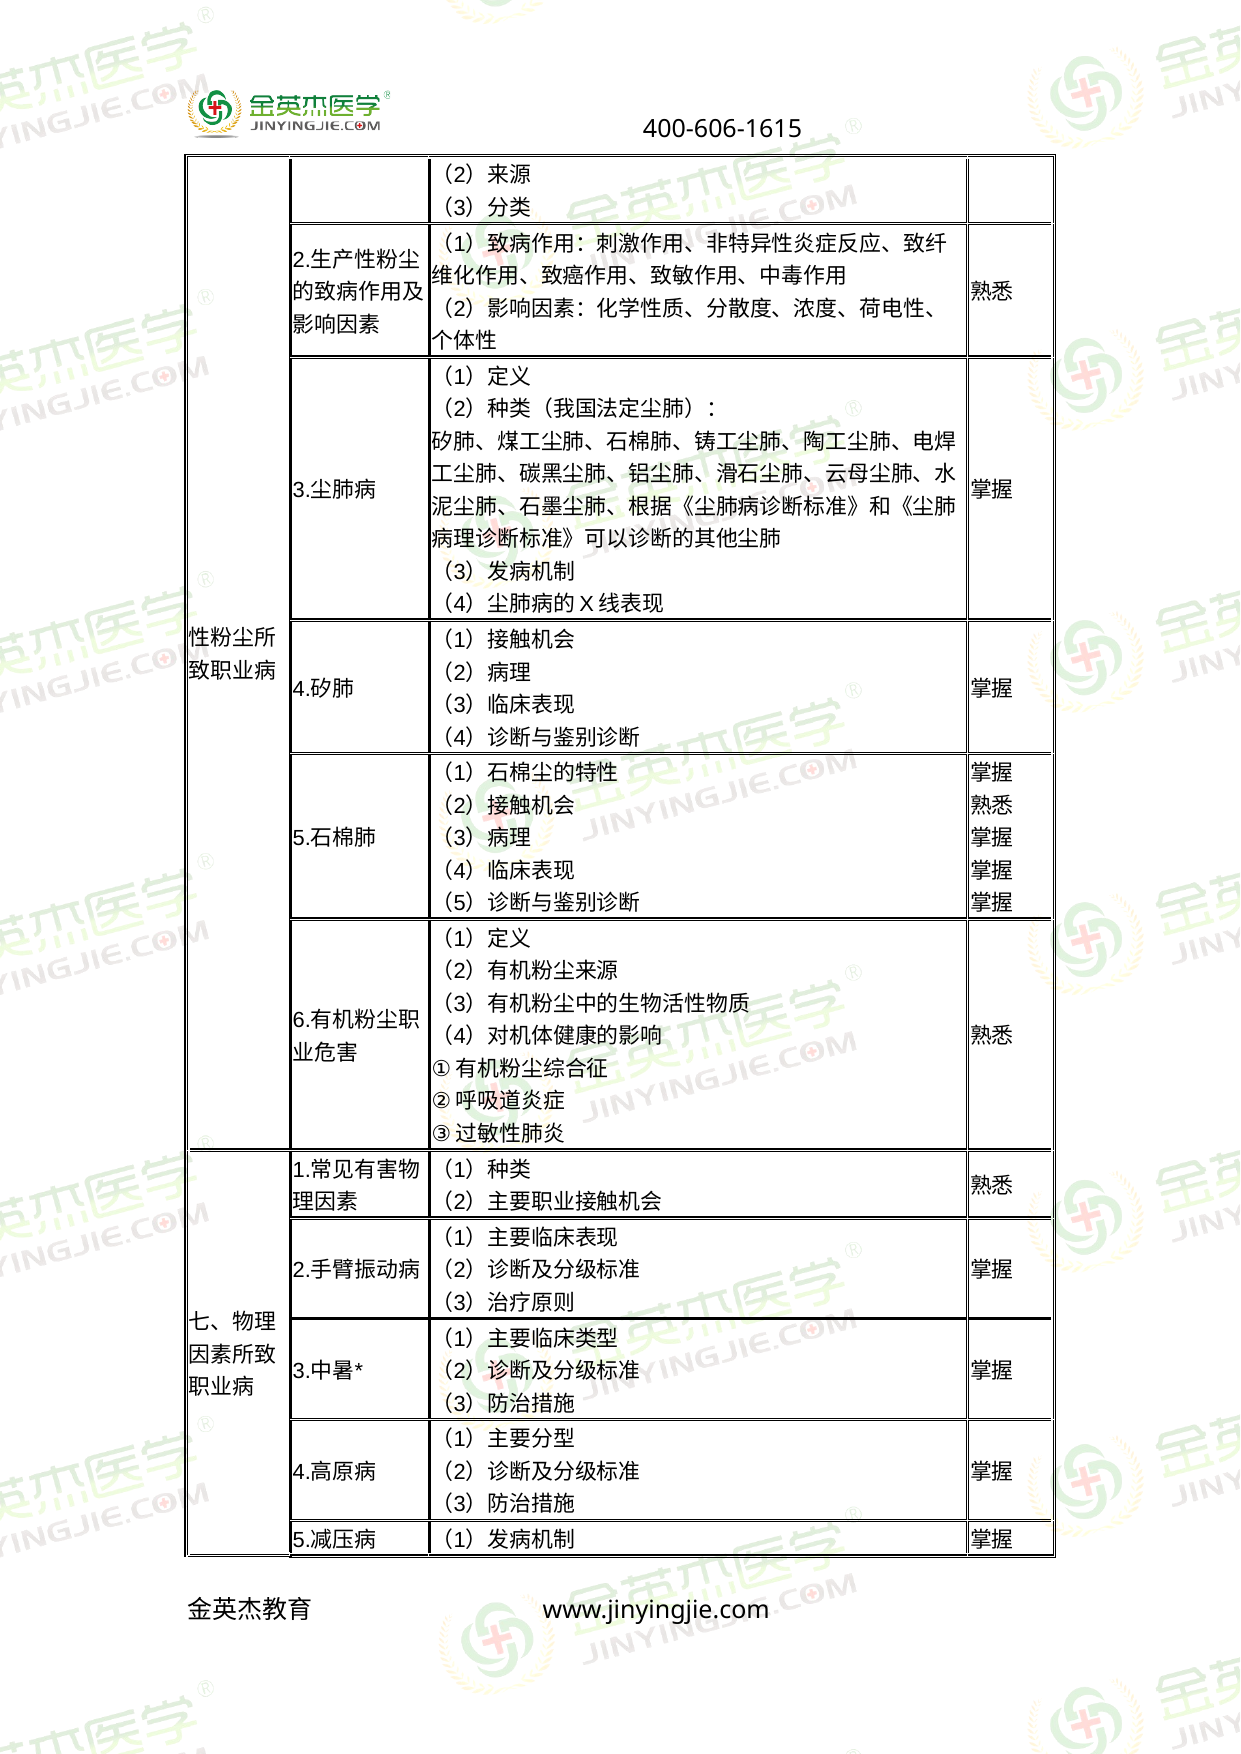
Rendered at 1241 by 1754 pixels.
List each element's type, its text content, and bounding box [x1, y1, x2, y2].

table_cell （1）主要临床类型 （2）诊断及分级标准 （3）防治措施 [431, 1320, 966, 1418]
picture [187, 90, 390, 138]
table_cell 熟悉 [968, 222, 1054, 355]
table_cell 3.尘肺病 [292, 359, 428, 618]
table_cell 1.生产性粉尘 [290, 155, 429, 222]
table_cell （1）接触机会 （2）病理 （3）临床表现 （4）诊断与鉴别诊断 [431, 622, 966, 752]
table_cell 4.矽肺 [292, 622, 428, 752]
table_cell （1）定义 （2）来源 （3）分类 [429, 157, 967, 222]
table_cell 掌握 [968, 1418, 1054, 1518]
table_cell 掌握 [969, 355, 1053, 618]
table_cell 2.生产性粉尘的致病作用及影响因素 [292, 225, 428, 355]
table_cell 熟悉 [969, 1148, 1053, 1216]
table_cell 掌握 [969, 1317, 1053, 1418]
table_cell 熟悉 [969, 917, 1053, 1148]
table_cell 掌握 熟悉 掌握 掌握 掌握 [968, 752, 1054, 917]
table_cell （1）定义 （2）种类（我国法定尘肺）： 矽肺、煤工尘肺、石棉肺、铸工尘肺、陶工尘肺、电焊工尘肺、碳黑尘肺、铝尘肺、滑石尘肺、云母尘肺、水泥尘肺、石墨尘肺、根据《尘肺病诊断标准》和《尘肺病理诊断标准》可以诊断的其他尘肺 （3）发病机制 （4）尘肺病的X线表现 [431, 359, 966, 618]
table_cell （1）主要临床表现 （2）诊断及分级标准 （3）治疗原则 [431, 1220, 966, 1317]
table_cell 2.手臂振动病 [292, 1220, 428, 1317]
table_cell 掌握 [968, 1519, 1053, 1554]
table_cell （1）致病作用：刺激作用、非特异性炎症反应、致纤维化作用、致癌作用、致敏作用、中毒作用 （2）影响因素：化学性质、分散度、浓度、荷电性、个体性 [431, 225, 966, 355]
table_cell 熟悉 [968, 157, 1053, 222]
table_cell （1）种类 （2）主要职业接触机会 [431, 1152, 966, 1216]
table_cell 5.减压病 [290, 1522, 429, 1554]
table_cell 掌握 [969, 1216, 1053, 1317]
table_cell （1）主要分型 （2）诊断及分级标准 （3）防治措施 [431, 1421, 966, 1518]
table_cell 6.有机粉尘职业危害 [292, 921, 428, 1148]
table_cell 掌握 [969, 618, 1053, 752]
table_cell 1.常见有害物理因素 [292, 1152, 428, 1216]
table_cell 3.中暑* [292, 1320, 428, 1418]
table_cell 4.高原病 [292, 1421, 428, 1518]
table_cell 七、物理因素所致职业病 [188, 1148, 290, 1554]
table_cell 5.石棉肺 [292, 755, 428, 917]
table_cell （1）发病机制 （2）防治要点 [429, 1522, 967, 1554]
table_cell （1）石棉尘的特性 （2）接触机会 （3）病理 （4）临床表现 （5）诊断与鉴别诊断 [431, 755, 966, 917]
table_cell （1）定义 （2）有机粉尘来源 （3）有机粉尘中的生物活性物质 （4）对机体健康的影响 ①有机粉尘综合征 ②呼吸道炎症 ③过敏性肺炎 [431, 921, 966, 1148]
table_cell 六、生产性粉尘所致职业病 [186, 155, 290, 1148]
